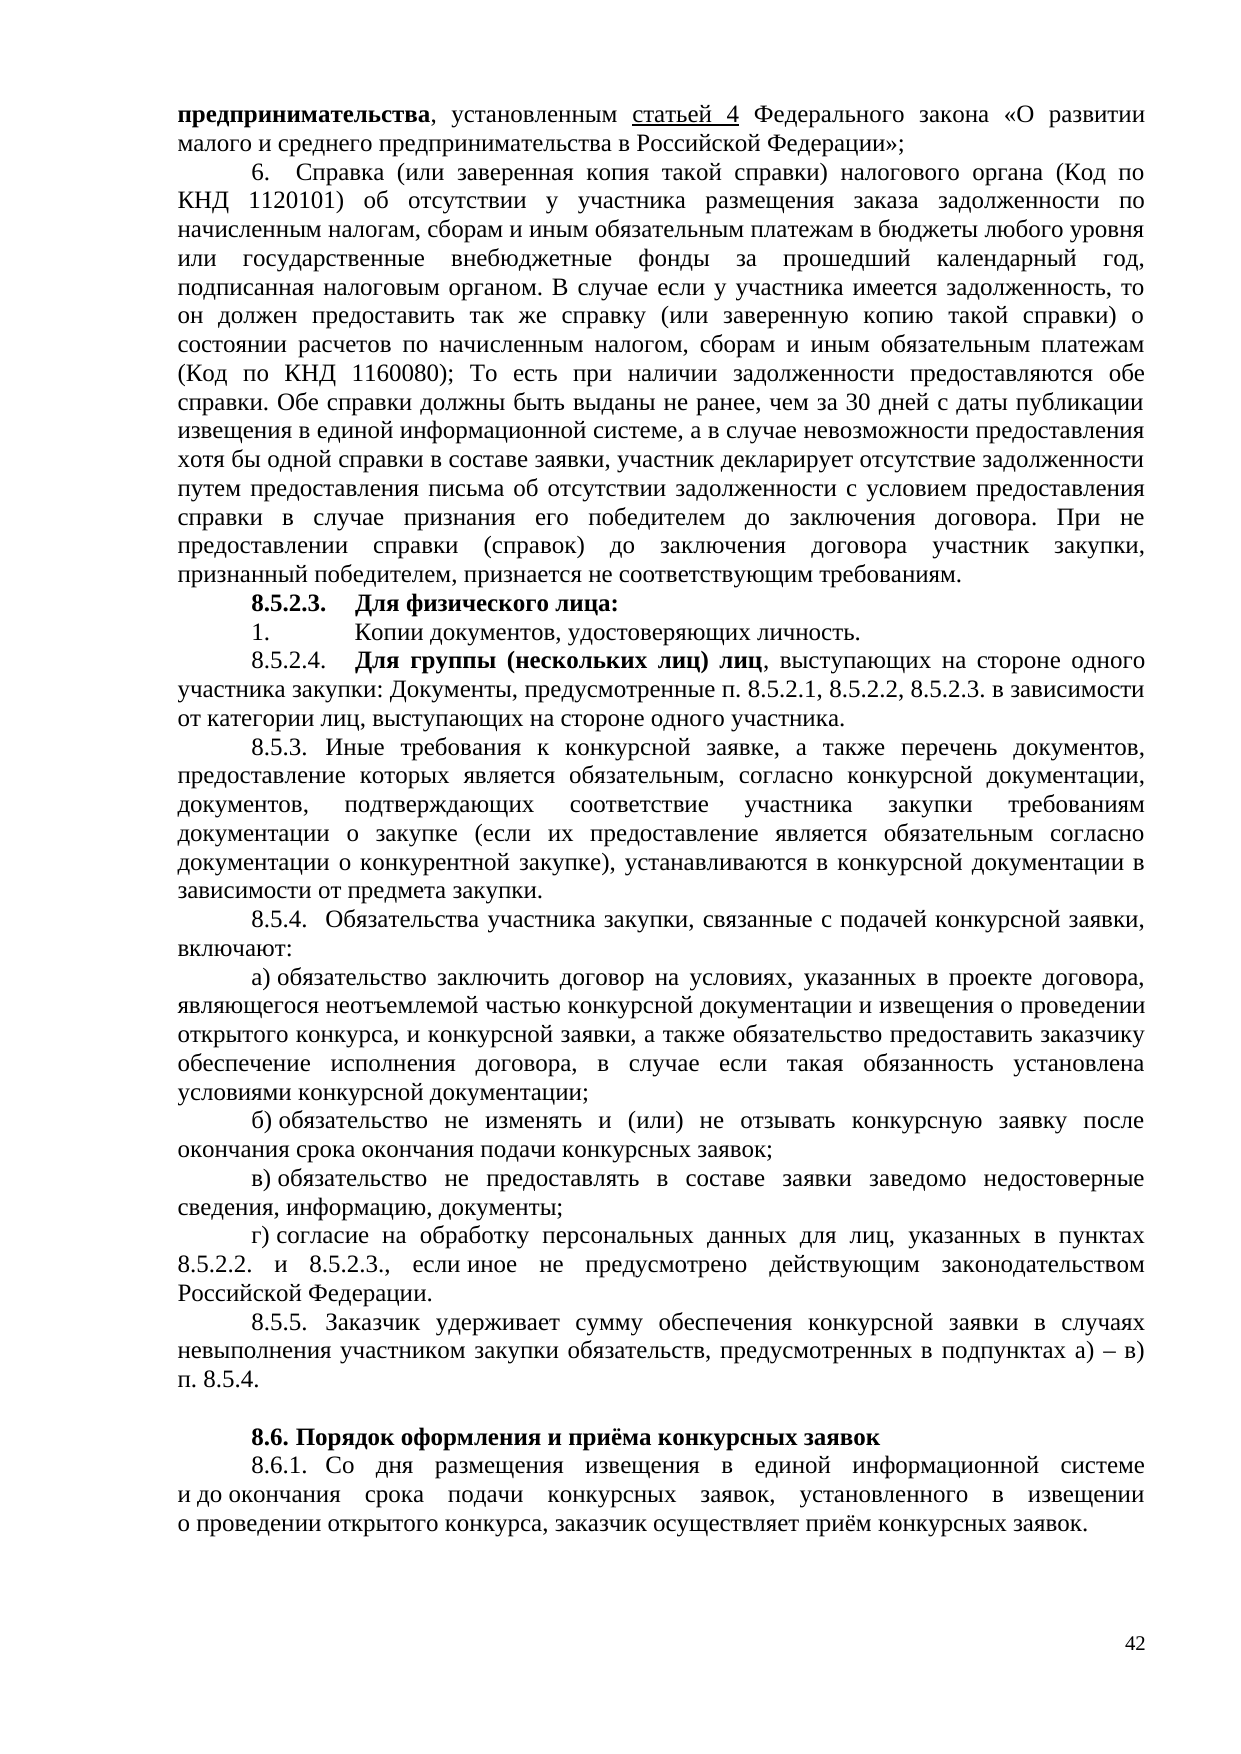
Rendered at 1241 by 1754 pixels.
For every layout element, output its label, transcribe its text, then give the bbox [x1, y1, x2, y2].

list обязательство не предоставлять в составе заявки заведомо недостоверные сведения, информацию, документы; [177, 1163, 1146, 1220]
list обязательство не изменять и (или) не отзывать конкурсную заявку после окончания срока окончания подачи конкурсных заявок; [177, 1105, 1146, 1163]
list Для физического лица: [177, 588, 1146, 617]
list Заказчик удерживает сумму обеспечения конкурсной заявки в случаях невыполнения участником закупки обязательств, предусмотренных в подпунктах а) – в) п. 8.5.4. [177, 1307, 1146, 1393]
list Иные требования к конкурсной заявке, а также перечень документов, предоставление которых является обязательным, согласно конкурсной документации, документов, подтверждающих соответствие участника закупки требованиям документации о закупке (если их предоставление является обязательным согласно документации о конкурентной закупке), устанавливаются в конкурсной документации в зависимости от предмета закупки. [177, 732, 1146, 904]
list согласие на обработку персональных данных для лиц, указанных в пунктах 8.5.2.2. и 8.5.2.3., если иное не предусмотрено действующим законодательством Российской Федерации. [177, 1220, 1146, 1307]
list Порядок оформления и приёма конкурсных заявок [177, 1422, 1146, 1450]
list обязательство заключить договор на условиях, указанных в проекте договора, являющегося неотъемлемой частью конкурсной документации и извещения о проведении открытого конкурса, и конкурсной заявки, а также обязательство предоставить заказчику обеспечение исполнения договора, в случае если такая обязанность установлена условиями конкурсной документации; [177, 962, 1146, 1105]
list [177, 99, 1146, 157]
list Для группы (нескольких лиц) лиц, выступающих на стороне одного участника закупки: Документы, предусмотренные п. 8.5.2.1, 8.5.2.2, 8.5.2.3. в зависимости от категории лиц, выступающих на стороне одного участника. [177, 645, 1146, 732]
list Справка (или заверенная копия такой справки) налогового органа (Код по КНД 1120101) об отсутствии у участника размещения заказа задолженности по начисленным налогам, сборам и иным обязательным платежам в бюджеты любого уровня или государственные внебюджетные фонды за прошедший календарный год, подписанная налоговым органом. В случае если у участника имеется задолженность, то он должен предоставить так же справку (или заверенную копию такой справки) о состоянии расчетов по начисленным налогом, сборам и иным обязательным платежам (Код по КНД 1160080); То есть при наличии задолженности предоставляются обе справки. Обе справки должны быть выданы не ранее, чем за 30 дней с даты публикации извещения в единой информационной системе, а в случае невозможности предоставления хотя бы одной справки в составе заявки, участник декларирует отсутствие задолженности путем предоставления письма об отсутствии задолженности с условием предоставления справки в случае признания его победителем до заключения договора. При не предоставлении справки (справок) до заключения договора участник закупки, признанный победителем, признается не соответствующим требованиям. [177, 157, 1146, 588]
list Обязательства участника закупки, связанные с подачей конкурсной заявки, включают: [177, 904, 1146, 962]
list Копии документов, удостоверяющих личность. [177, 617, 1146, 645]
list Со дня размещения извещения в единой информационной системе и до окончания срока подачи конкурсных заявок, установленного в извещении о проведении открытого конкурса, заказчик осуществляет приём конкурсных заявок. [177, 1450, 1146, 1537]
